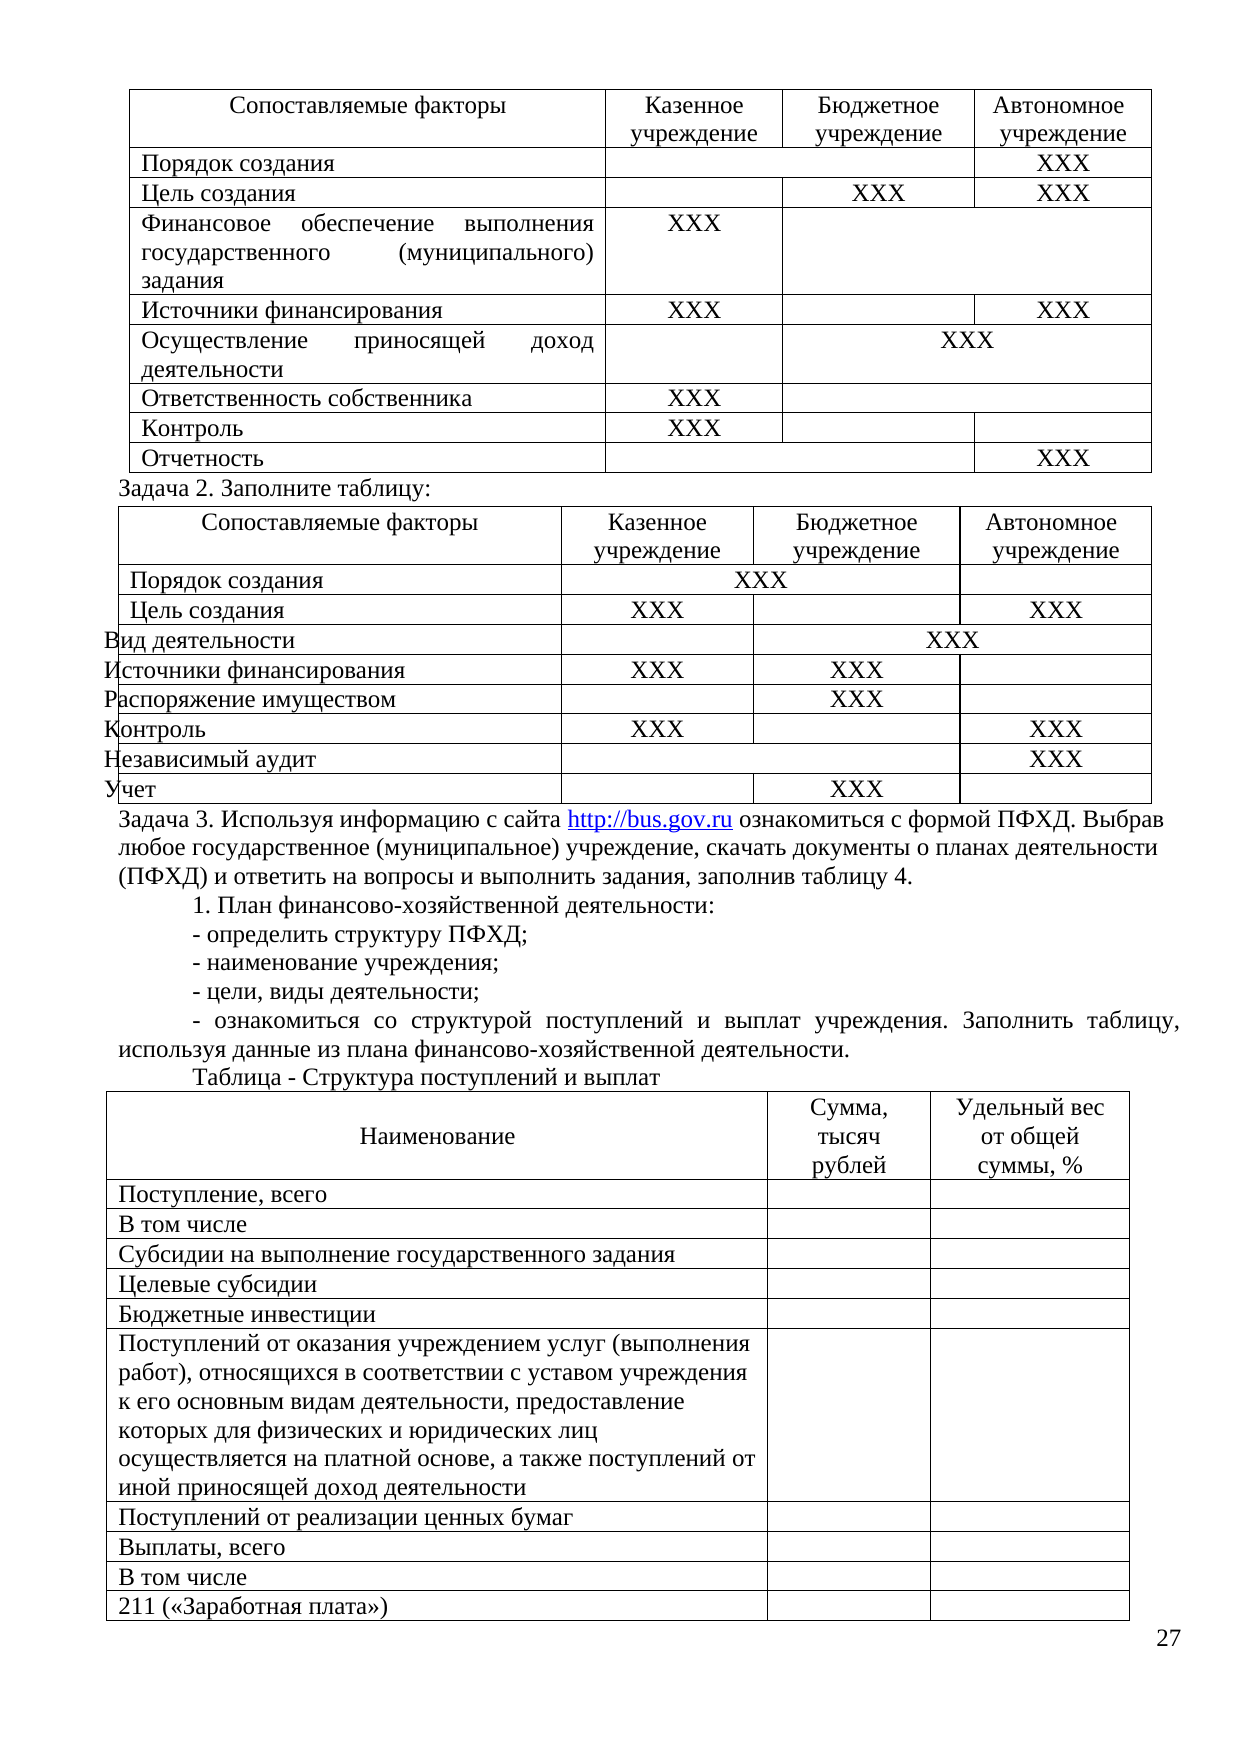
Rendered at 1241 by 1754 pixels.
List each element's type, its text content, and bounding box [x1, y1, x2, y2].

table_cell [768, 1532, 930, 1561]
text 1. План финансово-хозяйственной деятельности: [118, 890, 1181, 919]
text - ознакомиться со структурой поступлений и выплат учреждения. Заполнить таблицу, используя данные из плана финансово-хозяйственной деятельности. [118, 1005, 1181, 1062]
table_cell Цель создания [119, 595, 561, 624]
table_cell ХХХ [961, 714, 1151, 743]
table_header Бюджетное учреждение [783, 90, 974, 147]
table_cell [768, 1299, 930, 1327]
table_cell ХХХ [754, 625, 1151, 654]
text Таблица - Структура поступлений и выплат [118, 1062, 1181, 1091]
table_cell ХХХ [961, 744, 1151, 773]
table_cell ХХХ [606, 295, 782, 324]
table_cell Целевые субсидии [107, 1269, 767, 1298]
text - определить структуру ПФХД; [118, 919, 1181, 947]
table_cell [961, 774, 1151, 803]
table_cell [768, 1269, 930, 1298]
table_cell Распоряжение имуществом [119, 685, 561, 713]
table_header Автономное учреждение [975, 90, 1151, 147]
table_cell [931, 1239, 1129, 1268]
table_header Сопоставляемые факторы [119, 507, 561, 564]
text Задача 3. Используя информацию с сайта http://bus.gov.ru ознакомиться с формой ПФХД. Выбрав любое государственное (муниципальное) учреждение, скачать документы о планах деятельности (ПФХД) и ответить на вопросы и выполнить задания, заполнив таблицу 4. [118, 804, 1181, 890]
table_cell [606, 178, 782, 207]
table_cell В том числе [107, 1562, 767, 1590]
table_cell [768, 1562, 930, 1590]
text - цели, виды деятельности; [118, 976, 1181, 1005]
table_cell Источники финансирования [119, 655, 561, 683]
table_cell [562, 685, 753, 713]
table_cell ХХХ [562, 714, 753, 743]
table_cell [768, 1209, 930, 1238]
table_cell [975, 413, 1151, 442]
table_header Сопоставляемые факторы [130, 90, 605, 147]
table_cell [783, 413, 974, 442]
table_cell Осуществление приносящей доход деятельности [130, 325, 605, 382]
table_cell [754, 595, 959, 624]
table_cell [768, 1180, 930, 1208]
table_cell [768, 1591, 930, 1620]
table_cell В том числе [107, 1209, 767, 1238]
table_cell Порядок создания [119, 565, 561, 594]
table_cell ХХХ [975, 295, 1151, 324]
table_cell Контроль [119, 714, 561, 743]
table_cell ХХХ [975, 443, 1151, 472]
table_cell [931, 1269, 1129, 1298]
table_cell Выплаты, всего [107, 1532, 767, 1561]
table_cell ХХХ [783, 178, 974, 207]
table_cell 211 («Заработная плата») [107, 1591, 767, 1620]
table_cell Ответственность собственника [130, 384, 605, 412]
table_cell ХХХ [975, 148, 1151, 177]
table_cell Учет [119, 774, 561, 803]
table_cell ХХХ [783, 325, 1151, 382]
table_cell ХХХ [606, 384, 782, 412]
table_cell [562, 774, 753, 803]
table_cell [754, 714, 959, 743]
text Задача 2. Заполните таблицу: [118, 473, 1181, 502]
table_cell ХХХ [754, 685, 959, 713]
table_cell [606, 443, 974, 472]
table_cell [961, 685, 1151, 713]
table_cell [783, 295, 974, 324]
table_cell ХХХ [606, 413, 782, 442]
table_cell Вид деятельности [119, 625, 561, 654]
table_header Наименование [107, 1092, 767, 1178]
table_cell Отчетность [130, 443, 605, 472]
table_cell Бюджетные инвестиции [107, 1299, 767, 1327]
table_cell [931, 1532, 1129, 1561]
table_cell [768, 1502, 930, 1531]
table_cell [783, 384, 1151, 412]
table_cell [931, 1299, 1129, 1327]
table_header Удельный вес от общей суммы, % [931, 1092, 1129, 1178]
table_cell Поступление, всего [107, 1180, 767, 1208]
table_cell [768, 1329, 930, 1501]
table_cell [768, 1239, 930, 1268]
text - наименование учреждения; [118, 947, 1181, 976]
table_cell [562, 625, 753, 654]
table_cell [606, 148, 974, 177]
table_cell ХХХ [606, 208, 782, 294]
table_header Сумма, тысяч рублей [768, 1092, 930, 1178]
table_cell [562, 744, 959, 773]
table_cell [783, 208, 1151, 294]
table_cell Цель создания [130, 178, 605, 207]
table_cell ХХХ [961, 595, 1151, 624]
table_cell [931, 1180, 1129, 1208]
table_cell ХХХ [562, 565, 959, 594]
table_cell ХХХ [975, 178, 1151, 207]
table_header Казенное учреждение [562, 507, 753, 564]
table_cell [931, 1591, 1129, 1620]
table_cell [931, 1562, 1129, 1590]
table_cell ХХХ [562, 655, 753, 683]
table_cell Субсидии на выполнение государственного задания [107, 1239, 767, 1268]
table_cell [931, 1329, 1129, 1501]
table_cell Независимый аудит [119, 744, 561, 773]
table_header Казенное учреждение [606, 90, 782, 147]
table_cell ХХХ [562, 595, 753, 624]
table_cell ХХХ [754, 655, 959, 683]
table_cell [606, 325, 782, 382]
table_header Бюджетное учреждение [754, 507, 959, 564]
table_cell Поступлений от оказания учреждением услуг (выполнения работ), относящихся в соответствии с уставом учреждения к его основным видам деятельности, предоставление которых для физических и юридических лиц осуществляется на платной основе, а также поступлений от иной приносящей доход деятельности [107, 1329, 767, 1501]
table_cell [961, 565, 1151, 594]
table_cell Контроль [130, 413, 605, 442]
table_cell [931, 1209, 1129, 1238]
table_cell [931, 1502, 1129, 1531]
table_header Автономное учреждение [961, 507, 1151, 564]
table_cell Источники финансирования [130, 295, 605, 324]
table_cell Финансовое обеспечение выполнения государственного (муниципального) задания [130, 208, 605, 294]
table_cell Порядок создания [130, 148, 605, 177]
table_cell Поступлений от реализации ценных бумаг [107, 1502, 767, 1531]
table_cell ХХХ [754, 774, 959, 803]
table_cell [961, 655, 1151, 683]
